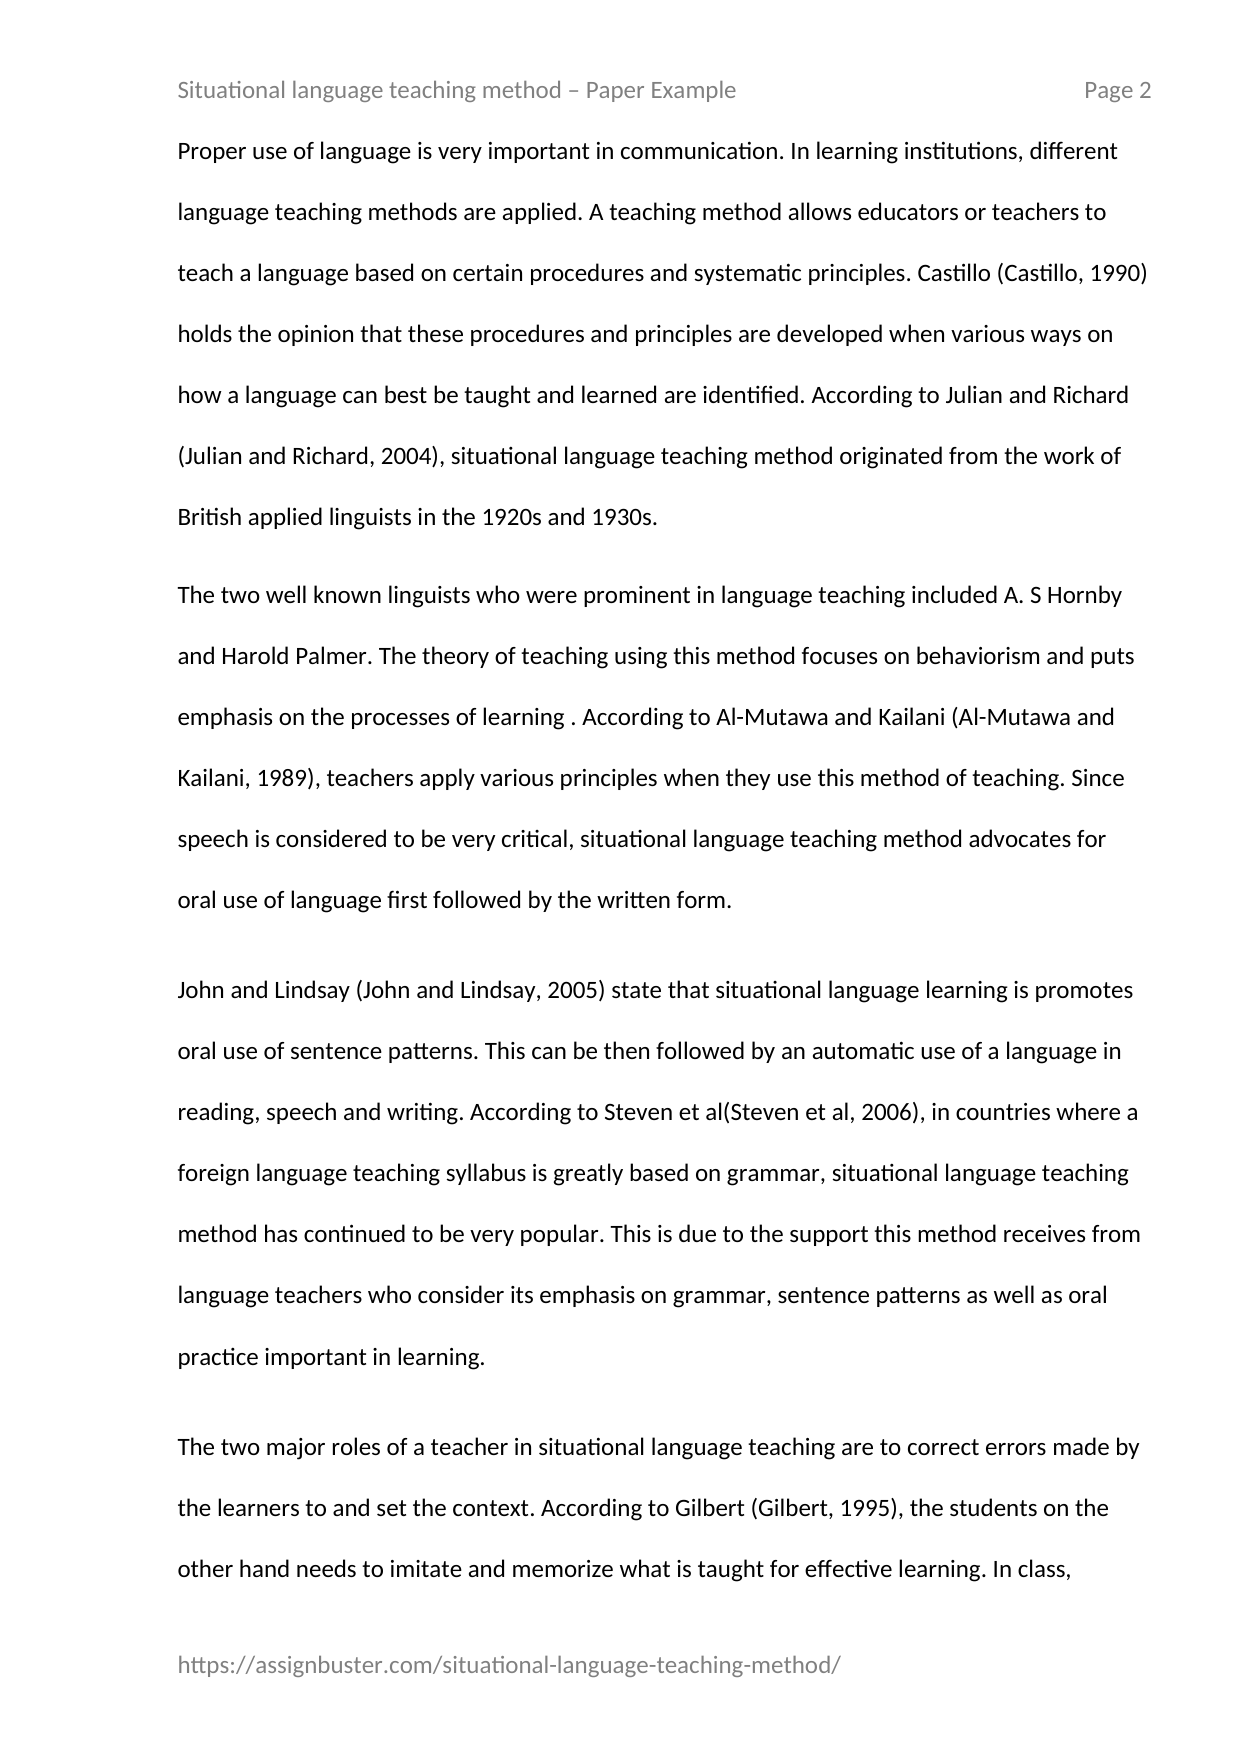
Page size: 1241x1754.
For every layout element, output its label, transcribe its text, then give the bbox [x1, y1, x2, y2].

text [177, 1431, 1152, 1584]
text John and Lindsay (John and Lindsay, 2005) state that situational language learning is promotes oral use of sentence patterns. This can be then followed by an automatic use of a language in reading, speech and writing. According to Steven et al(Steven et al, 2006), in countries where a foreign language teaching syllabus is greatly based on grammar, situational language teaching method has continued to be very popular. This is due to the support this method receives from language teachers who consider its emphasis on grammar, sentence patterns as well as oral practice important in learning. [177, 974, 1152, 1371]
text The two well known linguists who were prominent in language teaching included A. S Hornby and Harold Palmer. The theory of teaching using this method focuses on behaviorism and puts emphasis on the processes of learning . According to Al-Mutawa and Kailani (Al-Mutawa and Kailani, 1989), teachers apply various principles when they use this method of teaching. Since speech is considered to be very critical, situational language teaching method advocates for oral use of language first followed by the written form. [177, 579, 1152, 914]
text Proper use of language is very important in communication. In learning institutions, different language teaching methods are applied. A teaching method allows educators or teachers to teach a language based on certain procedures and systematic principles. Castillo (Castillo, 1990) holds the opinion that these procedures and principles are developed when various ways on how a language can best be taught and learned are identified. According to Julian and Richard (Julian and Richard, 2004), situational language teaching method originated from the work of British applied linguists in the 1920s and 1930s. [177, 135, 1152, 532]
